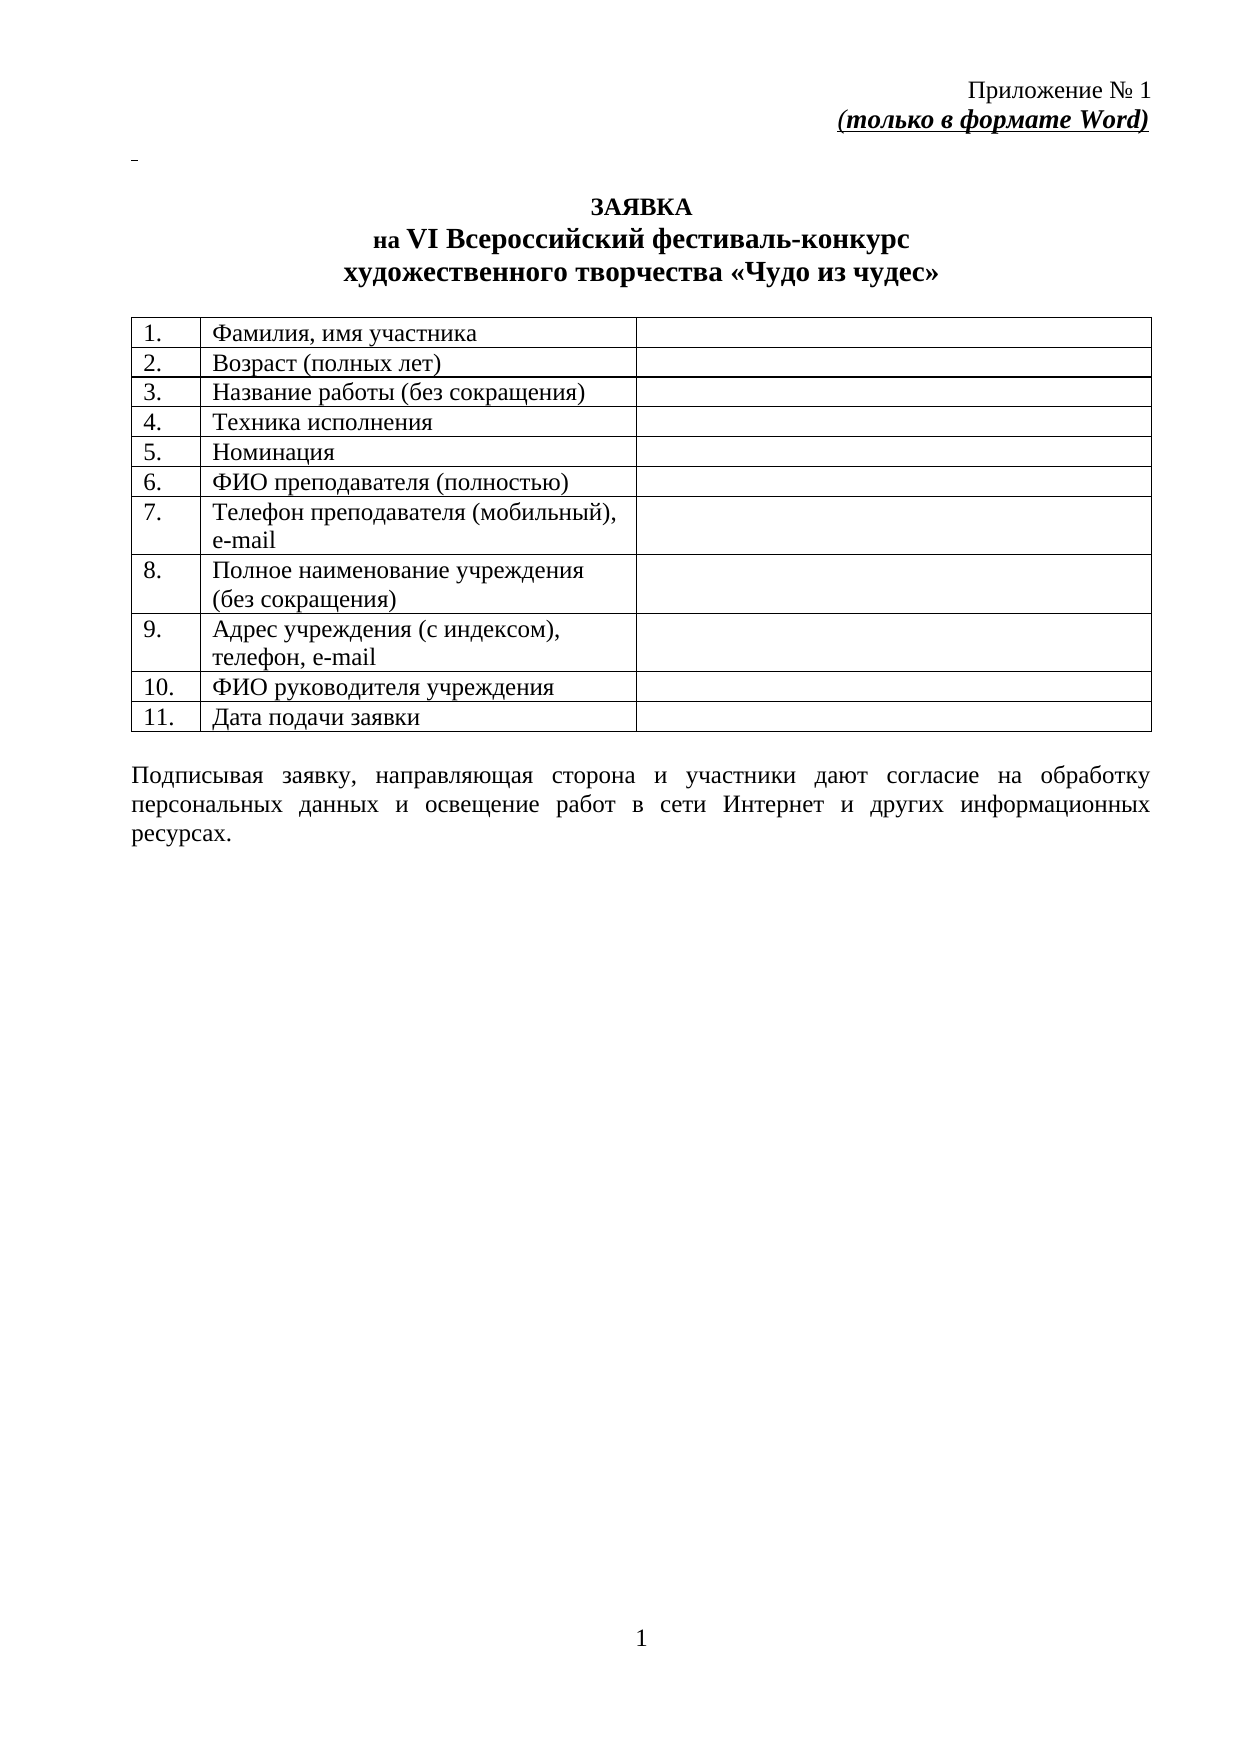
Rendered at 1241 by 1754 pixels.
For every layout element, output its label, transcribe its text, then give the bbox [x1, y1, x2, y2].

text на VI Всероссийский фестиваль-конкурс [131, 221, 1152, 254]
table_cell [637, 555, 1151, 613]
table_cell [132, 437, 200, 466]
table_cell [132, 407, 200, 436]
table_cell [637, 348, 1151, 376]
table_cell [637, 672, 1151, 701]
text Подписывая заявку, направляющая сторона и участники дают согласие на обработку персональных данных и освещение работ в сети Интернет и других информационных ресурсах. [131, 761, 1152, 847]
table_cell [132, 702, 200, 731]
table_cell [637, 702, 1151, 731]
table_cell Адрес учреждения (с индексом), телефон, e-mail [201, 614, 636, 671]
table_cell Возраст (полных лет) [201, 348, 636, 376]
table_cell [132, 467, 200, 496]
table_cell [132, 378, 200, 406]
table_cell [132, 614, 200, 671]
table_cell [132, 348, 200, 376]
table_cell [132, 672, 200, 701]
table_cell [637, 407, 1151, 436]
text (только в формате Word) [131, 104, 1152, 135]
table_cell [132, 555, 200, 613]
table_cell Техника исполнения [201, 407, 636, 436]
table_cell ФИО руководителя учреждения [201, 672, 636, 701]
table_cell [637, 497, 1151, 554]
text Приложение № 1 [131, 75, 1152, 104]
table_header Фамилия, имя участника [201, 318, 636, 347]
table_cell [637, 437, 1151, 466]
table_cell Название работы (без сокращения) [201, 378, 636, 406]
table_cell Номинация [201, 437, 636, 466]
table_cell Полное наименование учреждения (без сокращения) [201, 555, 636, 613]
table_cell ФИО преподавателя (полностью) [201, 467, 636, 496]
table_cell Дата подачи заявки [201, 702, 636, 731]
table_cell [637, 467, 1151, 496]
table_cell Телефон преподавателя (мобильный), e-mail [201, 497, 636, 554]
table_cell [132, 497, 200, 554]
table_header [132, 318, 200, 347]
table_cell [637, 614, 1151, 671]
text ЗАЯВКА [131, 192, 1152, 221]
text художественного творчества «Чудо из чудес» [131, 254, 1152, 288]
table_header [637, 318, 1151, 347]
table_cell [637, 378, 1151, 406]
